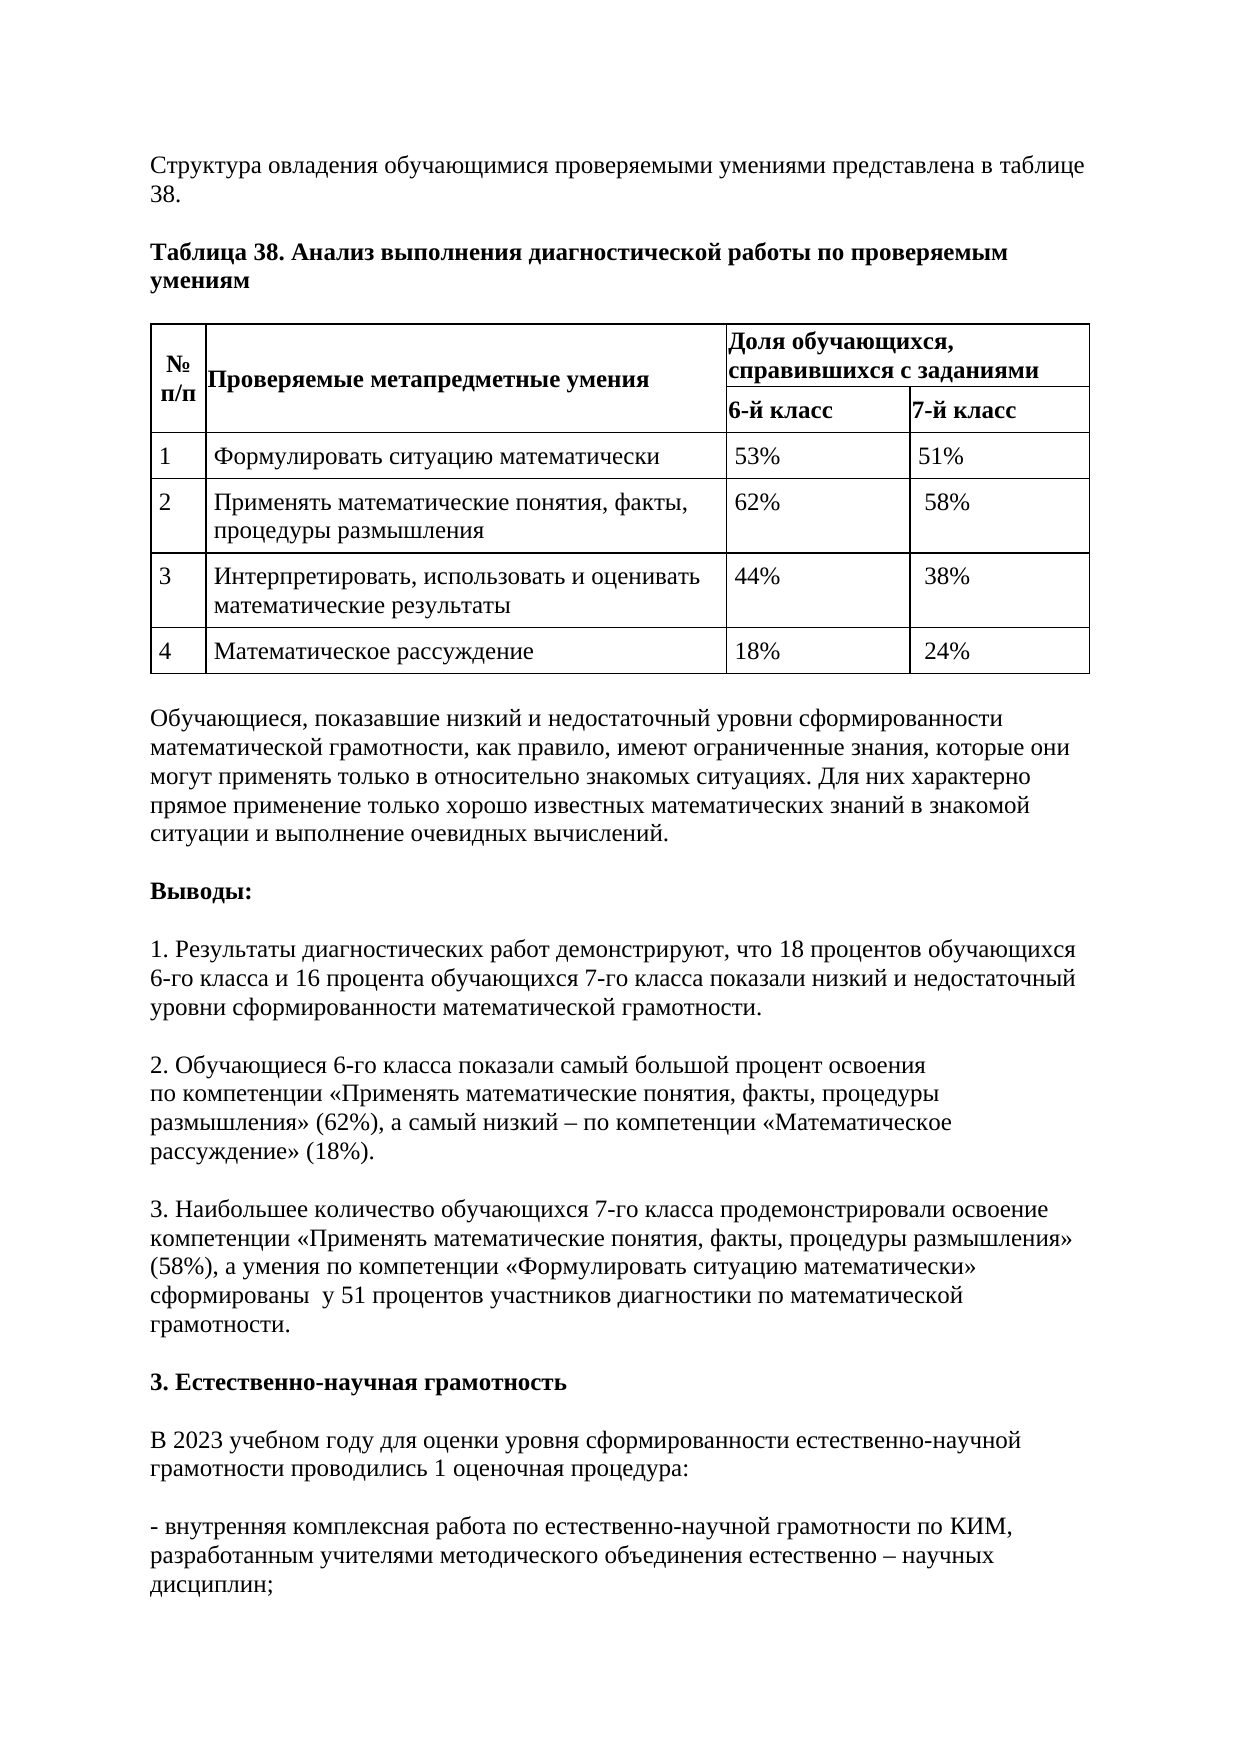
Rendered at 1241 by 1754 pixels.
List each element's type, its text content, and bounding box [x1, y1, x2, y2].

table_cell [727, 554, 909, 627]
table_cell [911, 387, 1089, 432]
text Обучающиеся, показавшие низкий и недостаточный уровни сформированности математической грамотности, как правило, имеют ограниченные знания, которые они могут применять только в относительно знакомых ситуациях. Для них характерно прямое применение только хорошо известных математических знаний в знакомой ситуации и выполнение очевидных вычислений. [150, 703, 1090, 847]
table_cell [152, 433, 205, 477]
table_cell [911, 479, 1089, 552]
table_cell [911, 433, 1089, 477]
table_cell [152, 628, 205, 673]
text 1. Результаты диагностических работ демонстрируют, что 18 процентов обучающихся 6-го класса и 16 процента обучающихся 7-го класса показали низкий и недостаточный уровни сформированности математической грамотности. [150, 934, 1090, 1021]
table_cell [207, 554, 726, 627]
text - внутренняя комплексная работа по естественно-научной грамотности по КИМ, разработанным учителями методического объединения естественно – научных дисциплин; [150, 1511, 1071, 1598]
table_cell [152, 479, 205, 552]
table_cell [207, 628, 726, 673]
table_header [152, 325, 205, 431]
text 2. Обучающиеся 6-го класса показали самый большой процент освоения по компетенции «Применять математические понятия, факты, процедуры размышления» (62%), а самый низкий – по компетенции «Математическое рассуждение» (18%). [150, 1050, 1090, 1165]
text Таблица 38. Анализ выполнения диагностической работы по проверяемым умениям [150, 237, 1090, 294]
text 3. Наибольшее количество обучающихся 7-го класса продемонстрировали освоение компетенции «Применять математические понятия, факты, процедуры размышления» (58%), а умения по компетенции «Формулировать ситуацию математически» сформированы у 51 процентов участников диагностики по математической грамотности. [150, 1194, 1090, 1338]
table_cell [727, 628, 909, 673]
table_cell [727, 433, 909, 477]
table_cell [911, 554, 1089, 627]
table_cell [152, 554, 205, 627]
text 3. Естественно-научная грамотность [150, 1367, 1090, 1396]
text В 2023 учебном году для оценки уровня сформированности естественно-научной грамотности проводились 1 оценочная процедура: [150, 1425, 1090, 1482]
text Выводы: [150, 876, 1090, 905]
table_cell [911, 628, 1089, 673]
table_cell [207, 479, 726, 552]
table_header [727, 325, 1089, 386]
text Структура овладения обучающимися проверяемыми умениями представлена в таблице 38. [150, 150, 1090, 207]
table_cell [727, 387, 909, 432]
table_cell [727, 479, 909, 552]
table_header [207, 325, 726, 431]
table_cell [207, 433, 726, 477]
